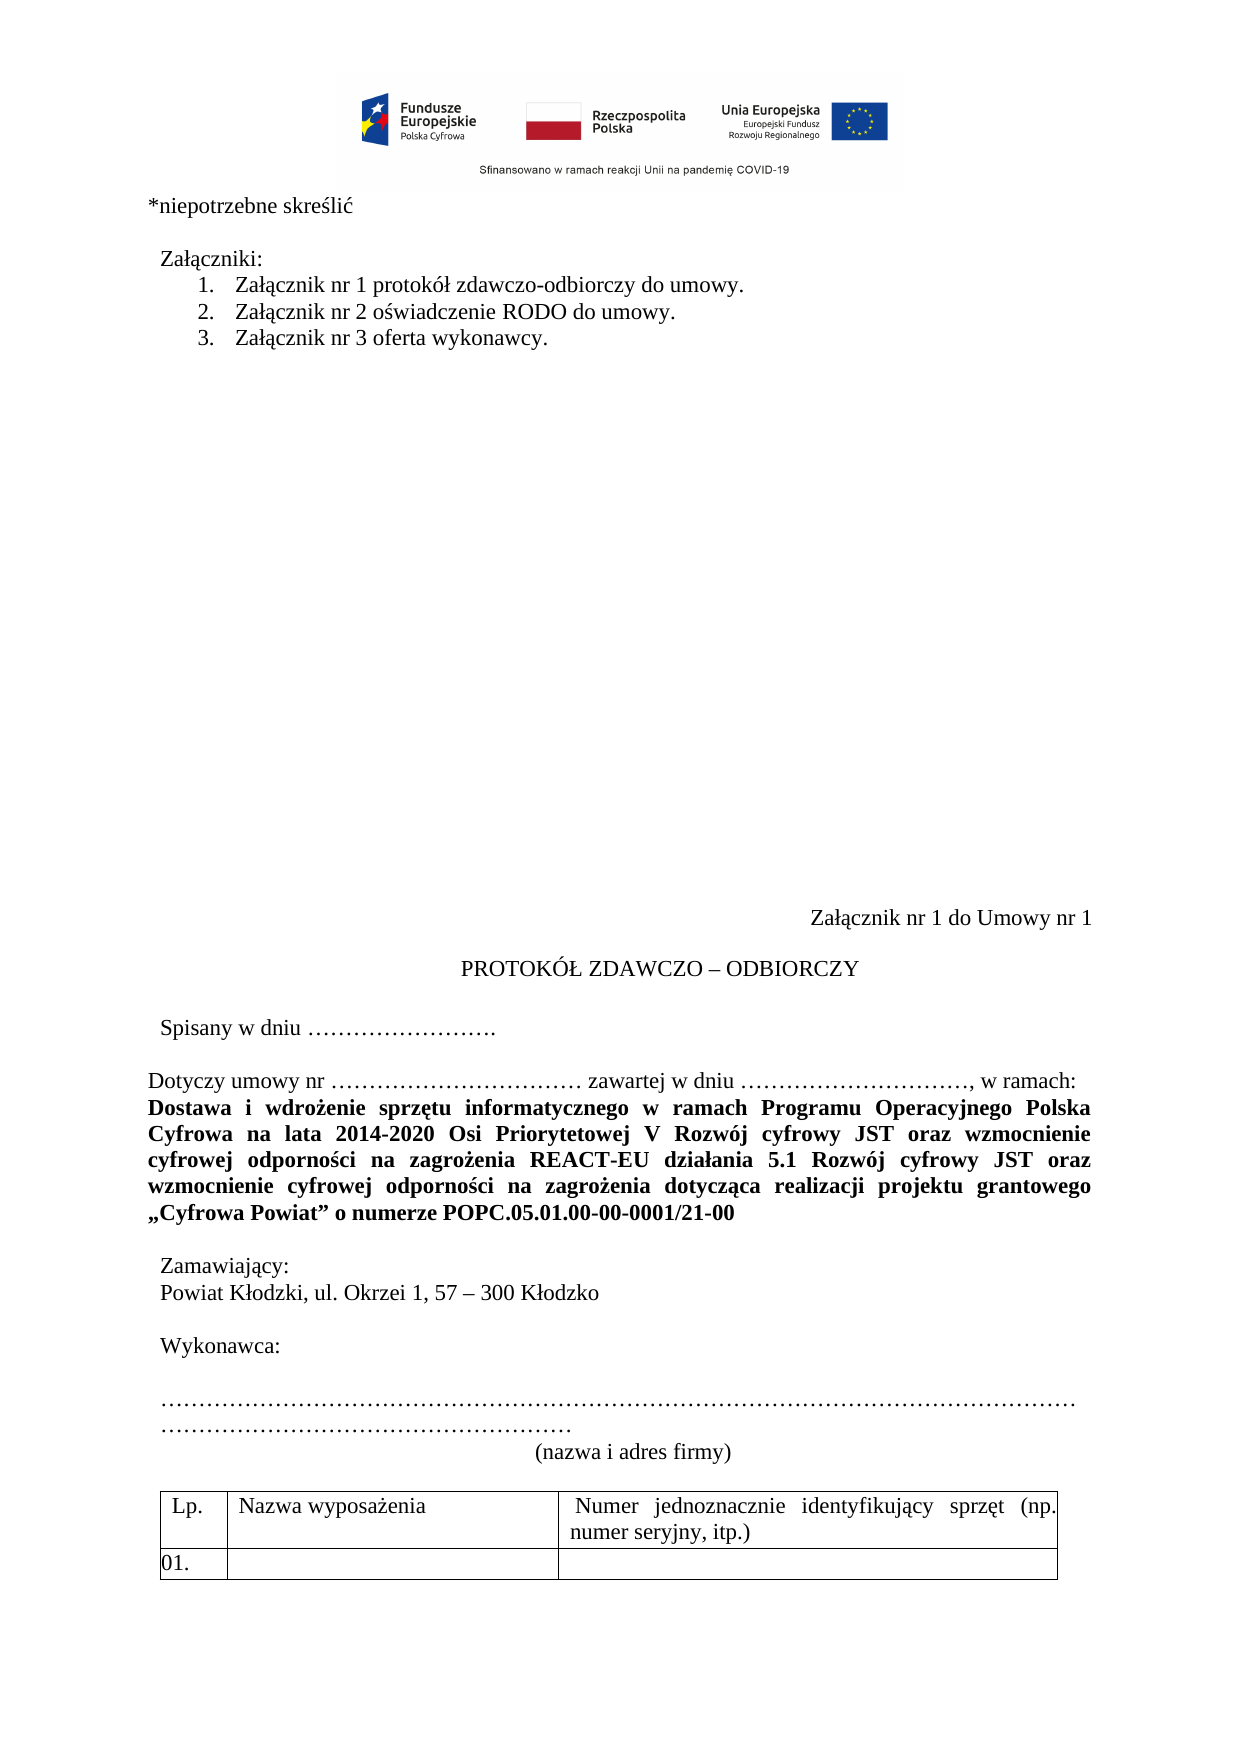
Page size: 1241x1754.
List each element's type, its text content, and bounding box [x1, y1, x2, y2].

text ………………………………………………………………………………………………………………………………………………………… [160, 1385, 1093, 1438]
table_header Lp. [161, 1492, 227, 1548]
text Załączniki: [160, 245, 1093, 272]
table_cell [228, 1549, 558, 1579]
subtitle PROTOKÓŁ ZDAWCZO – ODBIORCZY [461, 955, 1093, 982]
text Dostawa i wdrożenie sprzętu informatycznego w ramach Programu Operacyjnego Polska Cyfrowa na lata 2014-2020 Osi Priorytetowej V Rozwój cyfrowy JST oraz wzmocnienie cyfrowej odporności na zagrożenia REACT-EU działania 5.1 Rozwój cyfrowy JST oraz wzmocnienie cyfrowej odporności na zagrożenia dotycząca realizacji projektu grantowego „Cyfrowa Powiat” o numerze POPC.05.01.00-00-0001/21-00 [148, 1093, 1093, 1225]
text (nazwa i adres firmy) [535, 1438, 1093, 1464]
list Załącznik nr 2 oświadczenie RODO do umowy. [197, 298, 1093, 324]
list Załącznik nr 3 oferta wykonawcy. [197, 324, 1093, 351]
list Załącznik nr 1 protokół zdawczo-odbiorczy do umowy. [197, 272, 1093, 298]
table_cell [559, 1549, 1057, 1579]
text Wykonawca: [160, 1332, 1093, 1358]
text Załącznik nr 1 do Umowy nr 1 [148, 904, 1093, 930]
text Dotyczy umowy nr …………………………… zawartej w dniu …………………………, w ramach: [148, 1067, 1093, 1093]
text Zamawiający: [160, 1252, 1093, 1279]
text *niepotrzebne skreślić [148, 192, 1093, 219]
picture [336, 73, 904, 193]
text Spisany w dniu ……………………. [160, 1014, 1093, 1041]
table_header Numer jednoznacznie identyfikujący sprzęt (np. numer seryjny, itp.) [559, 1492, 1057, 1548]
table_header Nazwa wyposażenia [228, 1492, 558, 1548]
table_cell 01. [161, 1549, 227, 1579]
text Powiat Kłodzki, ul. Okrzei 1, 57 – 300 Kłodzko [160, 1279, 1093, 1306]
